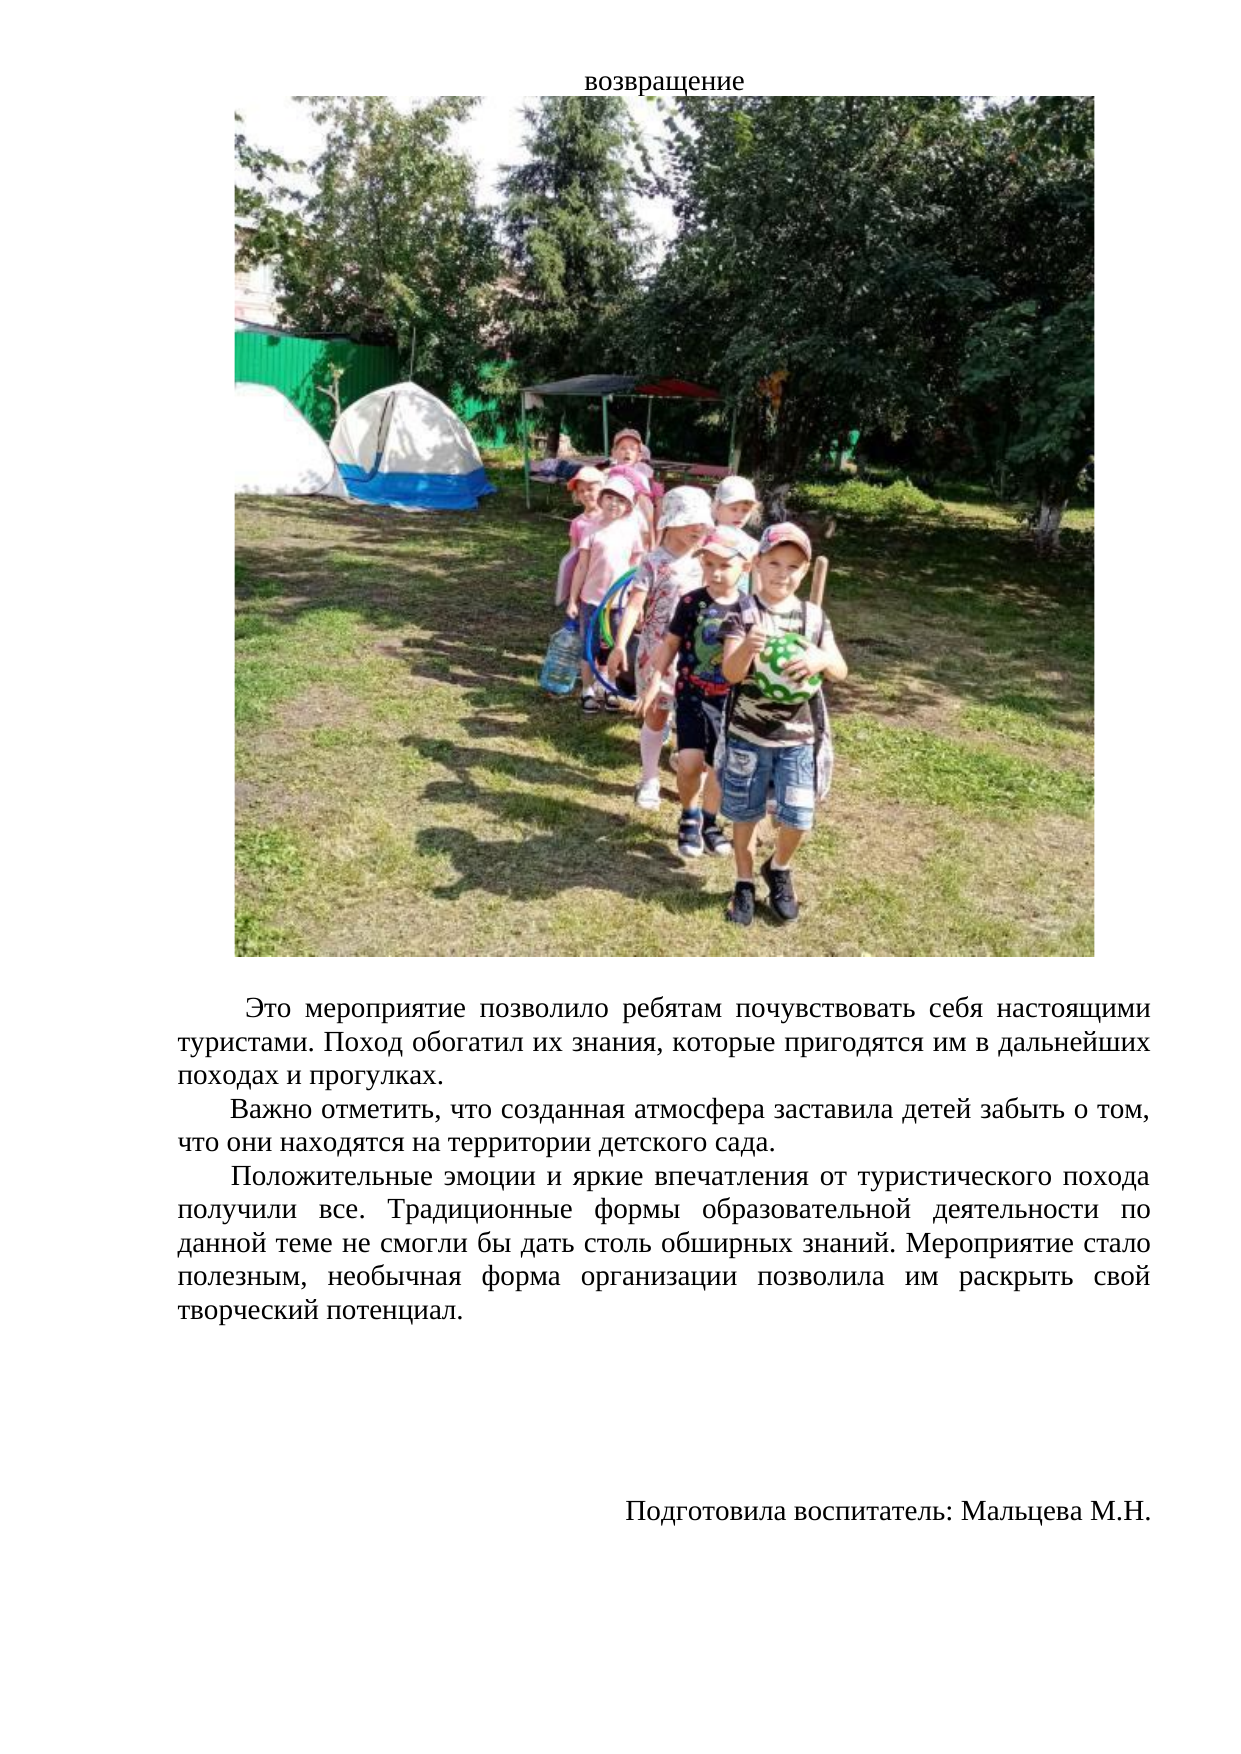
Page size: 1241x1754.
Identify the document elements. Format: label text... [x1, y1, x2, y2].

text Это мероприятие позволило ребятам почувствовать себя настоящими туристами. Поход обогатил их знания, которые пригодятся им в дальнейших походах и прогулках. [177, 990, 1152, 1091]
text Важно отметить, что созданная атмосфера заставила детей забыть о том, что они находятся на территории детского сада. [177, 1091, 1152, 1158]
text Подготовила воспитатель: Мальцева М.Н. [177, 1493, 1152, 1527]
text Положительные эмоции и яркие впечатления от туристического похода получили все. Традиционные формы образовательной деятельности по данной теме не смогли бы дать столь обширных знаний. Мероприятие стало полезным, необычная форма организации позволила им раскрыть свой творческий потенциал. [177, 1158, 1152, 1326]
picture [234, 96, 1095, 957]
text возвращение [177, 63, 1152, 97]
